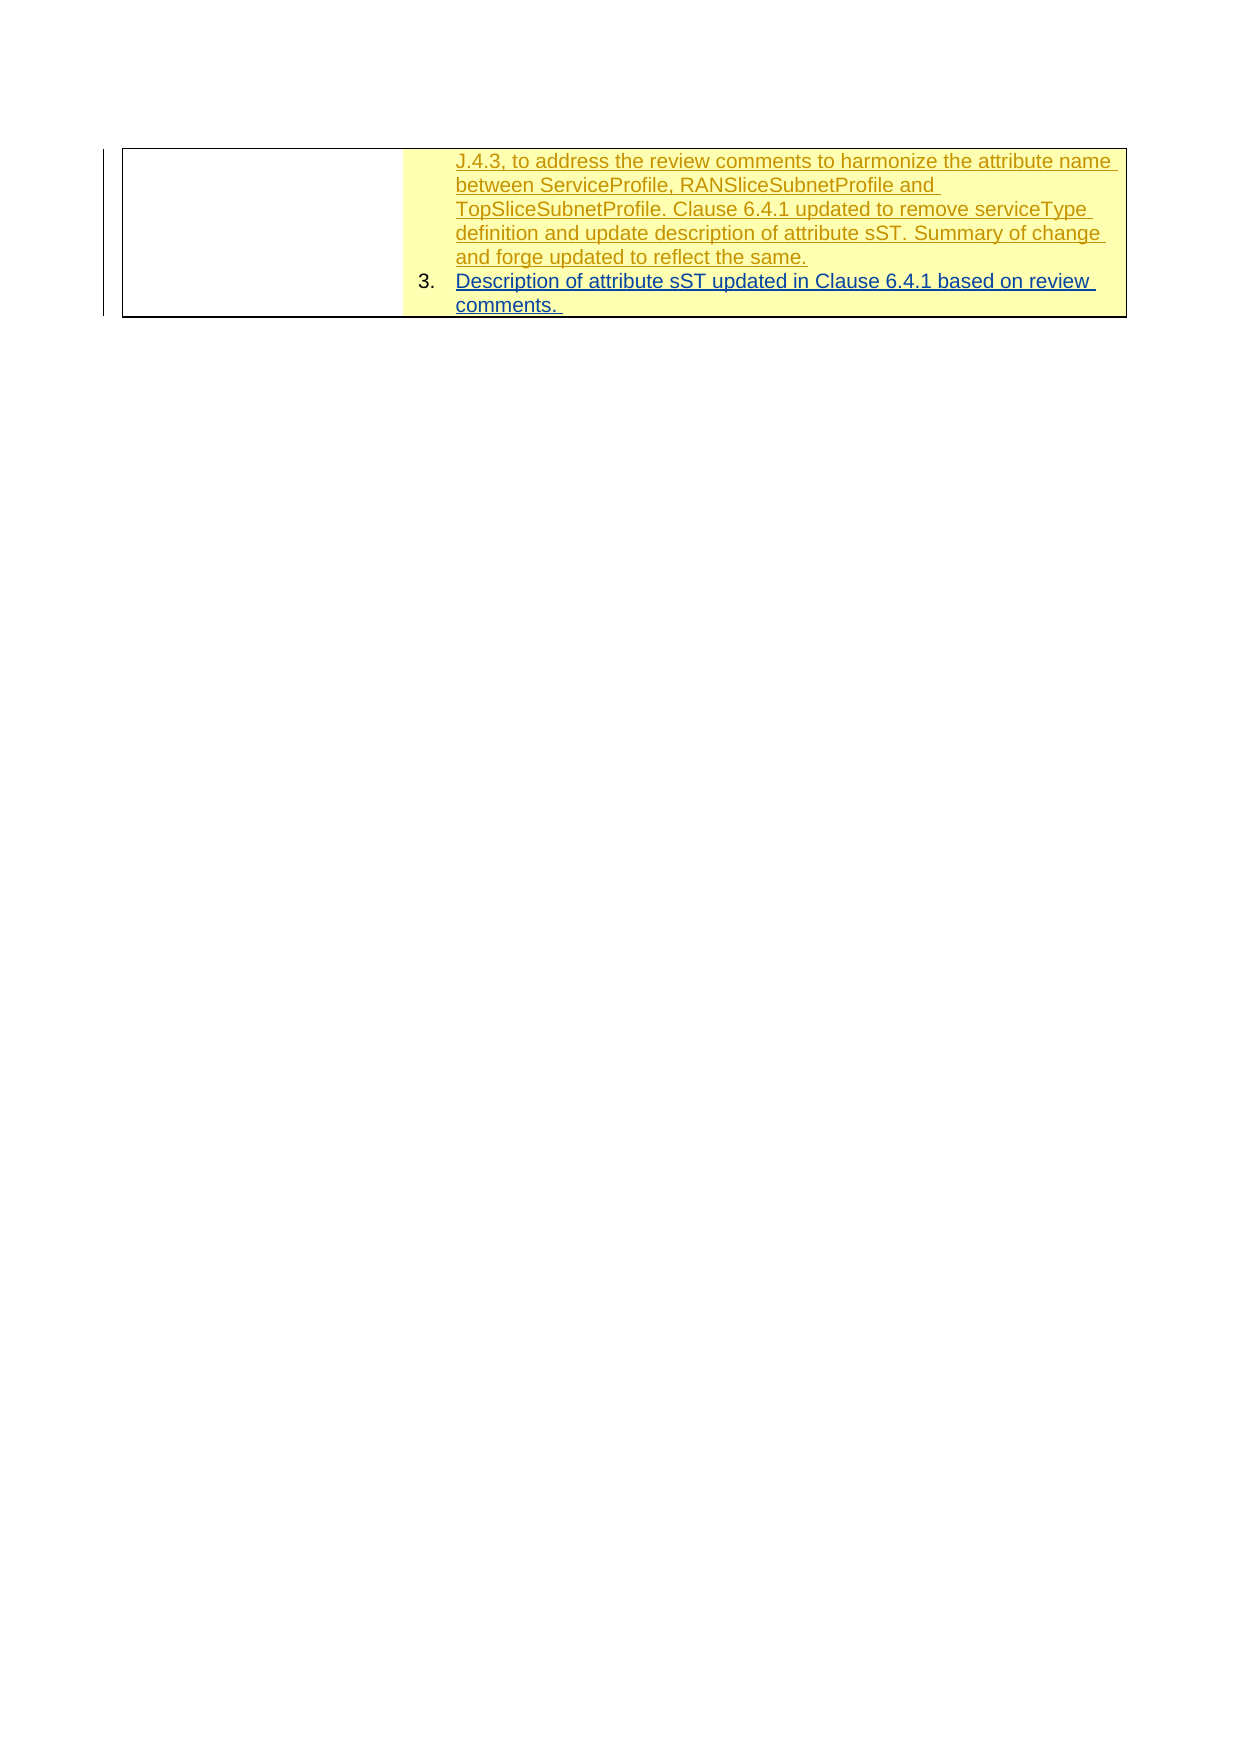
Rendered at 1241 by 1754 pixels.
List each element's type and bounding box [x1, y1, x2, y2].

table_cell [123, 149, 403, 316]
table_cell [403, 149, 1126, 316]
